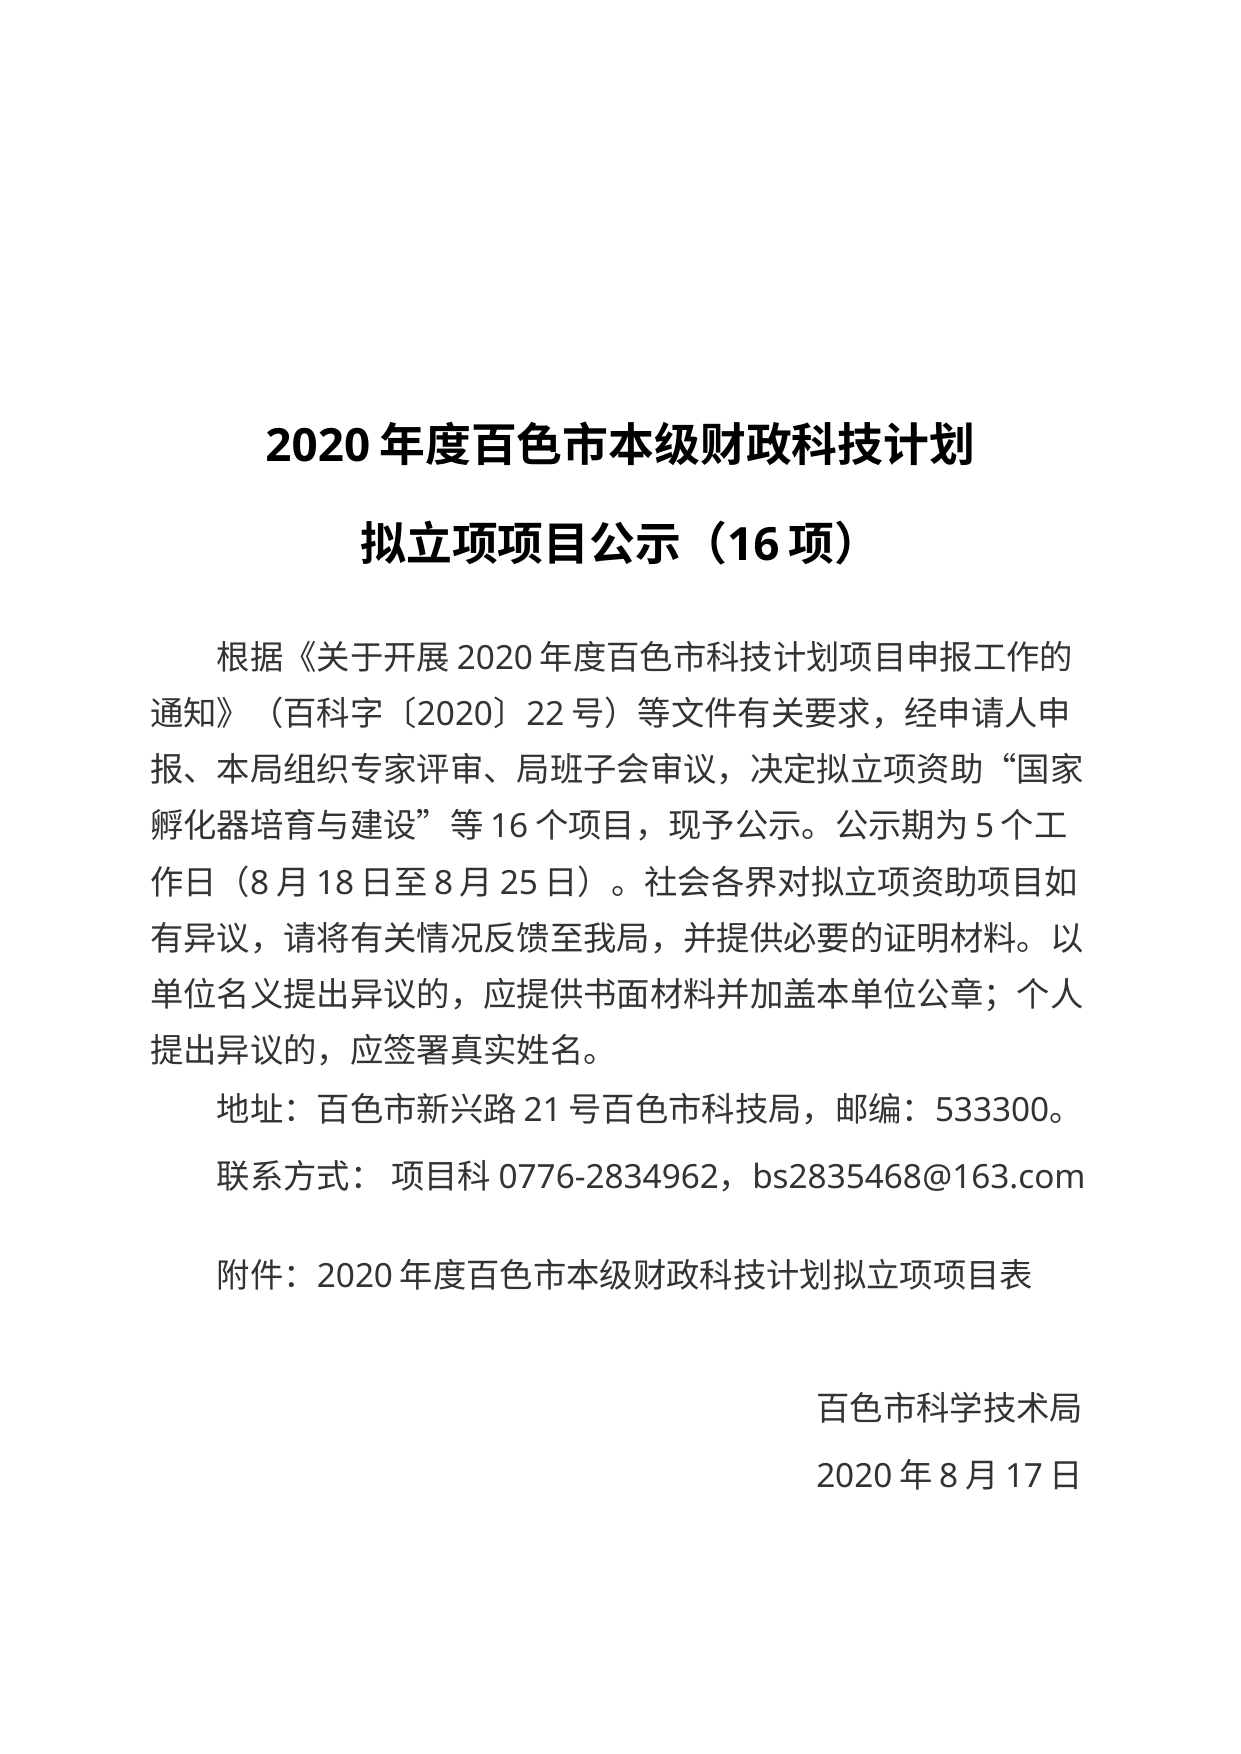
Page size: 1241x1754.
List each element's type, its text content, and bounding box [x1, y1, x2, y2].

text 地址：百色市新兴路21号百色市科技局，邮编：533300。 联系方式： 项目科 0776-2834962，bs2835468@163.com [150, 1074, 1090, 1207]
text 根据《关于开展2020年度百色市科技计划项目申报工作的通知》（百科字〔2020〕22号）等文件有关要求，经申请人申报、本局组织专家评审、局班子会审议，决定拟立项资助“国家孵化器培育与建设”等16个项目，现予公示。公示期为5个工作日（8月18日至8月25日）。社会各界对拟立项资助项目如有异议，请将有关情况反馈至我局，并提供必要的证明材料。以单位名义提出异议的，应提供书面材料并加盖本单位公章；个人提出异议的，应签署真实姓名。 [150, 624, 1090, 1074]
text 2020年度百色市本级财政科技计划 [150, 391, 1090, 491]
text 百色市科学技术局 2020年8月17日 [150, 1373, 1090, 1506]
text 附件：2020年度百色市本级财政科技计划拟立项项目表 [150, 1240, 1090, 1307]
text 拟立项项目公示（16项） [150, 491, 1090, 591]
